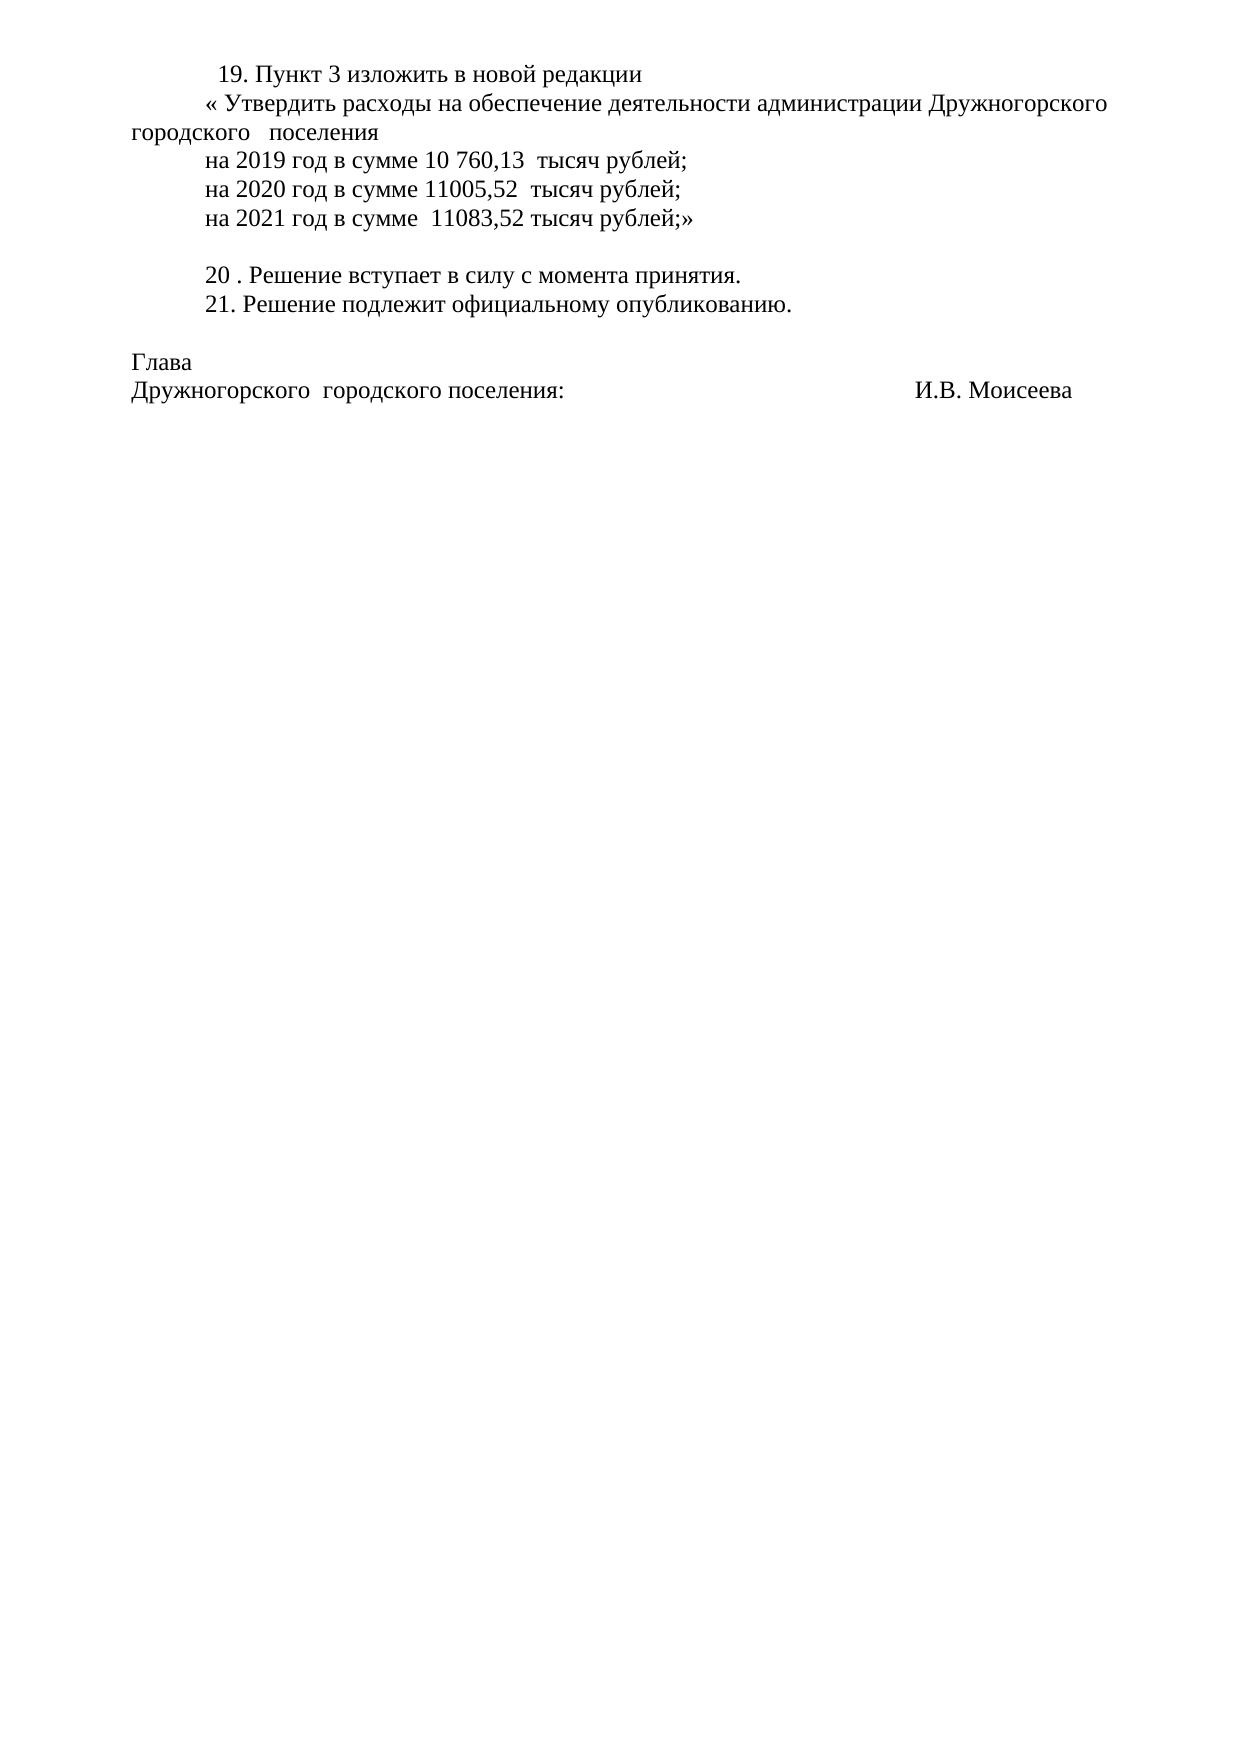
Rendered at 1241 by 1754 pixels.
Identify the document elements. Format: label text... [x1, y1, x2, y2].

subtitle « Утвердить расходы на обеспечение деятельности администрации Дружногорского городского поселения [131, 88, 1152, 145]
text Дружногорского городского поселения: И.В. Моисеева [131, 375, 1152, 404]
subtitle на 2020 год в сумме 11005,52 тысяч рублей; [131, 174, 1152, 203]
subtitle 21. Решение подлежит официальному опубликованию. [131, 289, 1152, 318]
subtitle на 2019 год в сумме 10 760,13 тысяч рублей; [131, 145, 1152, 174]
subtitle на 2021 год в сумме 11083,52 тысяч рублей;» [131, 203, 1152, 232]
subtitle 20 . Решение вступает в силу с момента принятия. [131, 260, 1152, 289]
text Глава [131, 347, 1152, 375]
subtitle 19. Пункт 3 изложить в новой редакции [131, 59, 1152, 88]
